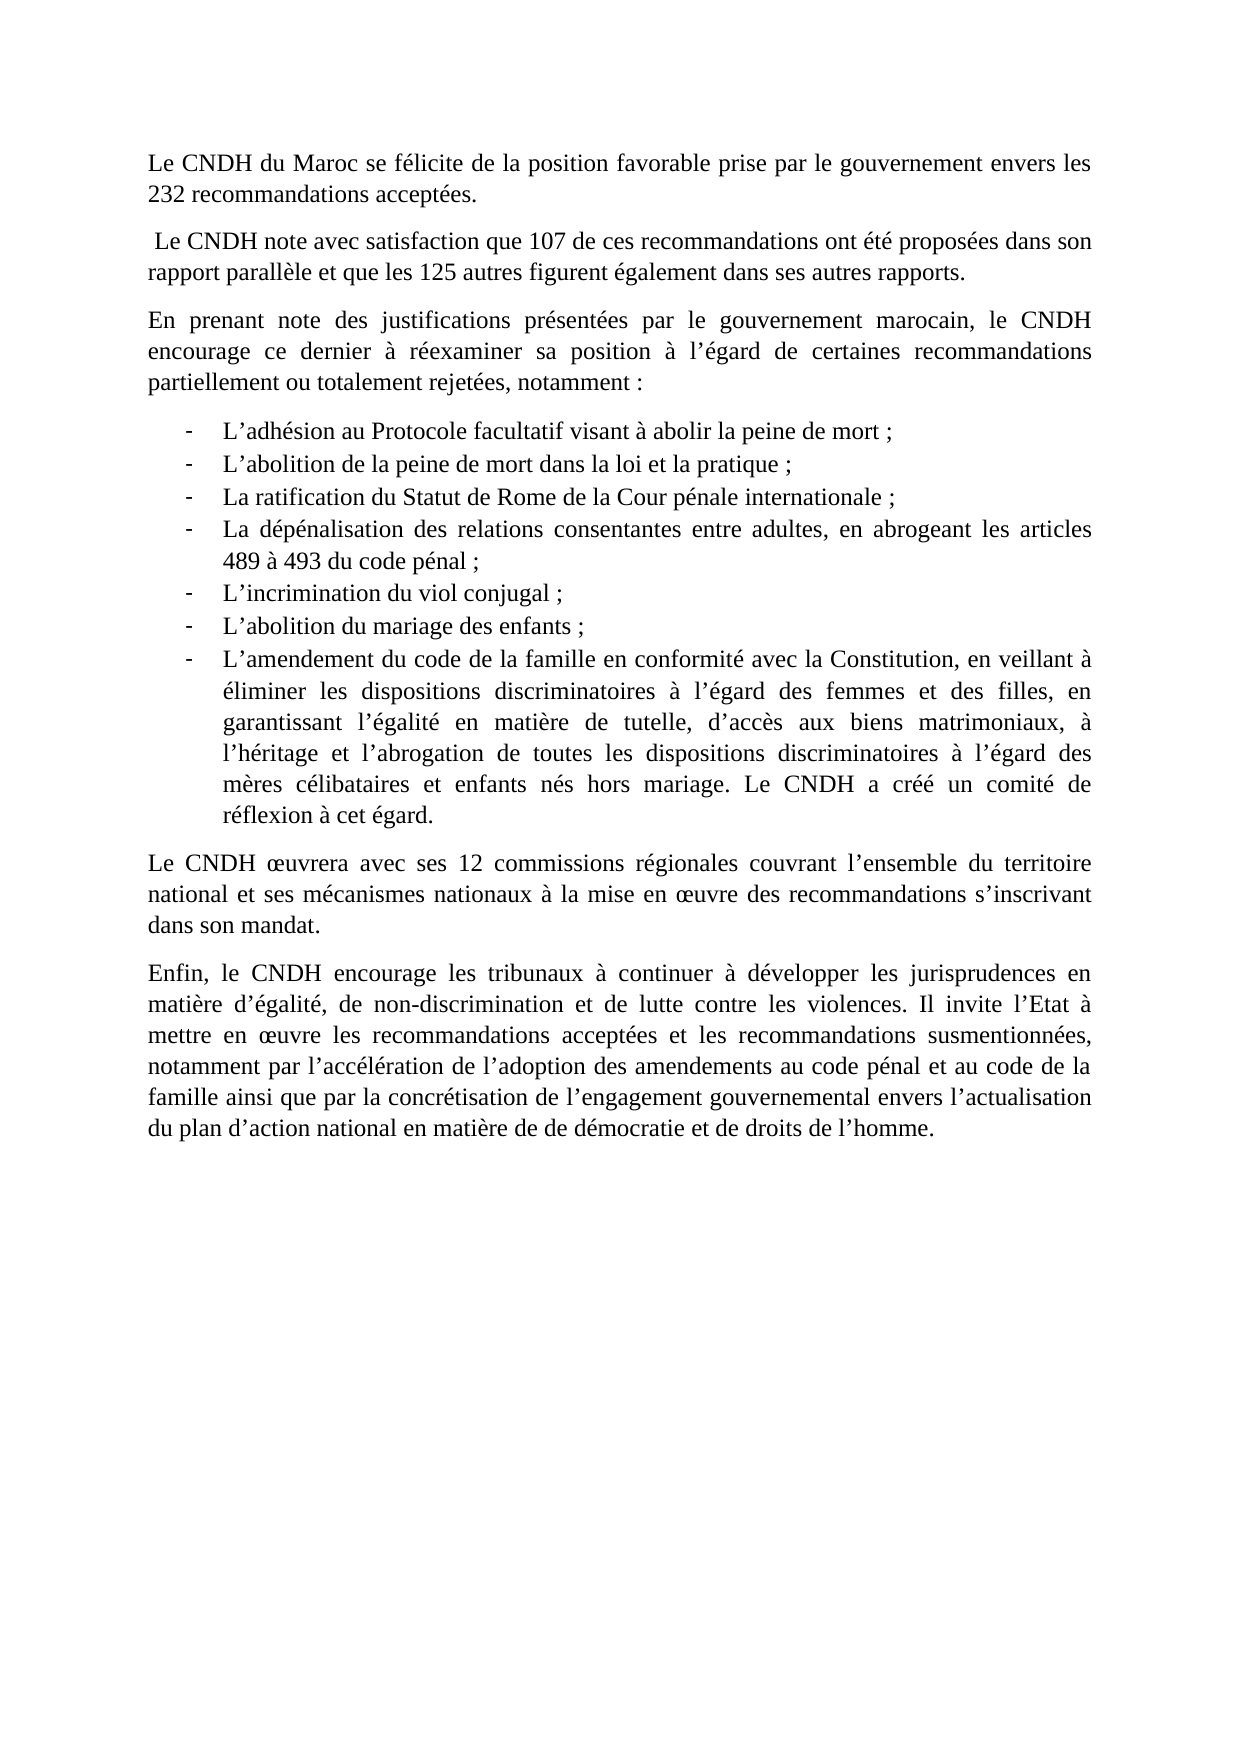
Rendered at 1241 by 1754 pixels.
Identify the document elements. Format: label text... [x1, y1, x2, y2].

text Le CNDH note avec satisfaction que 107 de ces recommandations ont été proposées dans son rapport parallèle et que les 125 autres figurent également dans ses autres rapports. [148, 226, 1093, 286]
text En prenant note des justifications présentées par le gouvernement marocain, le CNDH encourage ce dernier à réexaminer sa position à l’égard de certaines recommandations partiellement ou totalement rejetées, notamment : [148, 305, 1093, 396]
text Le CNDH œuvrera avec ses 12 commissions régionales couvrant l’ensemble du territoire national et ses mécanismes nationaux à la mise en œuvre des recommandations s’inscrivant dans son mandat. [148, 848, 1093, 939]
list L’abolition de la peine de mort dans la loi et la pratique ; [185, 448, 1093, 478]
list L’adhésion au Protocole facultatif visant à abolir la peine de mort ; [185, 415, 1093, 445]
text Le CNDH du Maroc se félicite de la position favorable prise par le gouvernement envers les 232 recommandations acceptées. [148, 148, 1093, 207]
list La dépénalisation des relations consentantes entre adultes, en abrogeant les articles 489 à 493 du code pénal ; [185, 514, 1093, 575]
list L’amendement du code de la famille en conformité avec la Constitution, en veillant à éliminer les dispositions discriminatoires à l’égard des femmes et des filles, en garantissant l’égalité en matière de tutelle, d’accès aux biens matrimoniaux, à l’héritage et l’abrogation de toutes les dispositions discriminatoires à l’égard des mères célibataires et enfants nés hors mariage. Le CNDH a créé un comité de réflexion à cet égard. [185, 643, 1093, 829]
list La ratification du Statut de Rome de la Cour pénale internationale ; [185, 481, 1093, 511]
list L’abolition du mariage des enfants ; [185, 610, 1093, 641]
list L’incrimination du viol conjugal ; [185, 577, 1093, 608]
text Enfin, le CNDH encourage les tribunaux à continuer à développer les jurisprudences en matière d’égalité, de non-discrimination et de lutte contre les violences. Il invite l’Etat à mettre en œuvre les recommandations acceptées et les recommandations susmentionnées, notamment par l’accélération de l’adoption des amendements au code pénal et au code de la famille ainsi que par la concrétisation de l’engagement gouvernemental envers l’actualisation du plan d’action national en matière de de démocratie et de droits de l’homme. [148, 958, 1093, 1142]
